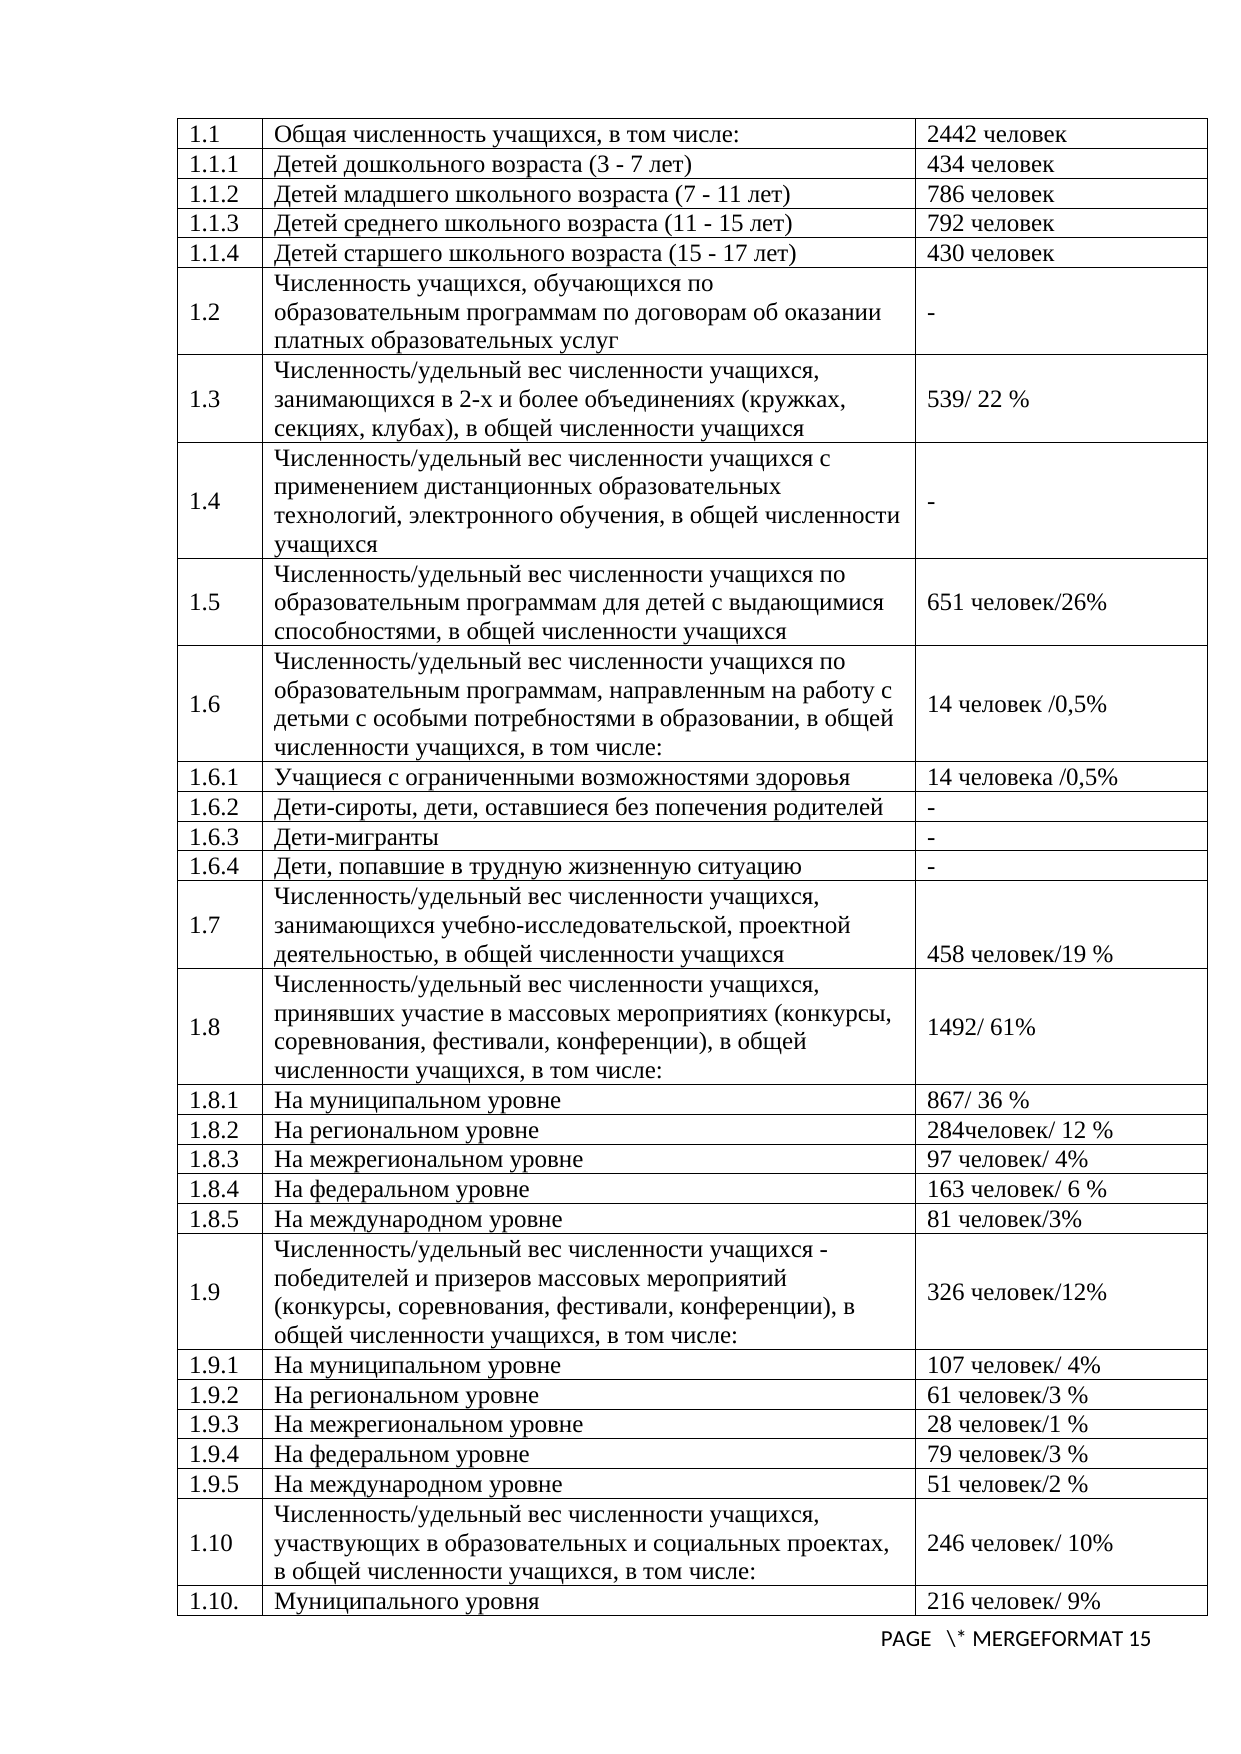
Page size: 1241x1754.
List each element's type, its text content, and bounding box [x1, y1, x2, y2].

table_cell 1.8 [178, 969, 262, 1084]
table_cell 651 человек/26% [916, 559, 1207, 645]
table_cell На муниципальном уровне [263, 1085, 915, 1114]
table_cell Численность/удельный вес численности учащихся по образовательным программам, направленным на работу с детьми с особыми потребностями в образовании, в общей численности учащихся, в том числе: [263, 646, 915, 761]
table_cell На межрегиональном уровне [263, 1410, 915, 1438]
table_cell 51 человек/2 % [916, 1469, 1207, 1498]
table_cell 1.9.1 [178, 1350, 262, 1379]
table_cell 1.9.3 [178, 1410, 262, 1438]
table_cell 326 человек/12% [916, 1234, 1207, 1349]
table_cell Общая численность учащихся, в том числе: [263, 119, 915, 148]
table_cell 246 человек/ 10% [916, 1499, 1207, 1585]
table_cell 1.1.1 [178, 149, 262, 178]
table_cell На федеральном уровне [263, 1174, 915, 1203]
table_cell 458 человек/19 % [916, 881, 1207, 968]
table_cell На международном уровне [263, 1204, 915, 1233]
table_cell Дети-мигранты [263, 822, 915, 850]
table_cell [263, 1586, 915, 1615]
table_cell 2442 человек [916, 119, 1207, 148]
table_cell 1.7 [178, 881, 262, 968]
table_cell - [916, 268, 1207, 354]
table_cell Дети-сироты, дети, оставшиеся без попечения родителей [263, 792, 915, 821]
table_cell 1.9.5 [178, 1469, 262, 1498]
table_cell 1.8.1 [178, 1085, 262, 1114]
table_cell 1.6.1 [178, 762, 262, 791]
table_cell - [916, 851, 1207, 880]
table_cell Численность/удельный вес численности учащихся, участвующих в образовательных и социальных проектах, в общей численности учащихся, в том числе: [263, 1499, 915, 1585]
table_cell Численность/удельный вес численности учащихся - победителей и призеров массовых мероприятий (конкурсы, соревнования, фестивали, конференции), в общей численности учащихся, в том числе: [263, 1234, 915, 1349]
table_cell На международном уровне [263, 1469, 915, 1498]
table_cell Детей старшего школьного возраста (15 - 17 лет) [263, 238, 915, 267]
table_cell 79 человек/3 % [916, 1439, 1207, 1468]
table_cell - [916, 822, 1207, 850]
table_cell Дети, попавшие в трудную жизненную ситуацию [263, 851, 915, 880]
table_cell Численность/удельный вес численности учащихся, занимающихся учебно-исследовательской, проектной деятельностью, в общей численности учащихся [263, 881, 915, 968]
table_cell - [916, 792, 1207, 821]
table_cell 1.6.2 [178, 792, 262, 821]
table_cell 1.10 [178, 1499, 262, 1585]
table_cell 1.8.2 [178, 1115, 262, 1143]
table_cell На межрегиональном уровне [263, 1145, 915, 1173]
table_cell 1.1.4 [178, 238, 262, 267]
table_cell 1.6.4 [178, 851, 262, 880]
table_cell 1.1.3 [178, 209, 262, 237]
table_cell 1.9.2 [178, 1380, 262, 1408]
table_cell 1.9.4 [178, 1439, 262, 1468]
table_cell 1.5 [178, 559, 262, 645]
table_cell Численность/удельный вес численности учащихся по образовательным программам для детей с выдающимися способностями, в общей численности учащихся [263, 559, 915, 645]
table_cell 14 человек /0,5% [916, 646, 1207, 761]
table_cell 1.2 [178, 268, 262, 354]
table_cell 792 человек [916, 209, 1207, 237]
table_cell 216 человек/ 9% [916, 1586, 1207, 1615]
table_cell 1.6.3 [178, 822, 262, 850]
table_cell 1.1 [178, 119, 262, 148]
table_cell 539/ 22 % [916, 355, 1207, 442]
table_cell - [916, 443, 1207, 558]
table_cell 61 человек/3 % [916, 1380, 1207, 1408]
table_cell 786 человек [916, 179, 1207, 207]
table_cell 97 человек/ 4% [916, 1145, 1207, 1173]
table_cell На муниципальном уровне [263, 1350, 915, 1379]
table_cell На региональном уровне [263, 1115, 915, 1143]
table_cell 14 человека /0,5% [916, 762, 1207, 791]
table_cell 284человек/ 12 % [916, 1115, 1207, 1143]
table_cell 1.9 [178, 1234, 262, 1349]
table_cell 867/ 36 % [916, 1085, 1207, 1114]
table_cell 81 человек/3% [916, 1204, 1207, 1233]
table_cell 434 человек [916, 149, 1207, 178]
table_cell 1492/ 61% [916, 969, 1207, 1084]
table_cell 28 человек/1 % [916, 1410, 1207, 1438]
table_cell 1.10.1 [178, 1586, 262, 1615]
table_cell 1.4 [178, 443, 262, 558]
table_cell 1.6 [178, 646, 262, 761]
table_cell Численность/удельный вес численности учащихся, занимающихся в 2-х и более объединениях (кружках, секциях, клубах), в общей численности учащихся [263, 355, 915, 442]
table_cell На региональном уровне [263, 1380, 915, 1408]
table_cell Численность/удельный вес численности учащихся с применением дистанционных образовательных технологий, электронного обучения, в общей численности учащихся [263, 443, 915, 558]
table_cell Численность учащихся, обучающихся по образовательным программам по договорам об оказании платных образовательных услуг [263, 268, 915, 354]
table_cell Численность/удельный вес численности учащихся, принявших участие в массовых мероприятиях (конкурсы, соревнования, фестивали, конференции), в общей численности учащихся, в том числе: [263, 969, 915, 1084]
table_cell Детей младшего школьного возраста (7 - 11 лет) [263, 179, 915, 207]
table_cell 107 человек/ 4% [916, 1350, 1207, 1379]
table_cell На федеральном уровне [263, 1439, 915, 1468]
table_cell Детей дошкольного возраста (3 - 7 лет) [263, 149, 915, 178]
table_cell 163 человек/ 6 % [916, 1174, 1207, 1203]
table_cell Детей среднего школьного возраста (11 - 15 лет) [263, 209, 915, 237]
table_cell Учащиеся с ограниченными возможностями здоровья [263, 762, 915, 791]
table_cell 1.8.3 [178, 1145, 262, 1173]
table_cell 430 человек [916, 238, 1207, 267]
table_cell 1.8.5 [178, 1204, 262, 1233]
table_cell 1.8.4 [178, 1174, 262, 1203]
table_cell 1.1.2 [178, 179, 262, 207]
table_cell 1.3 [178, 355, 262, 442]
